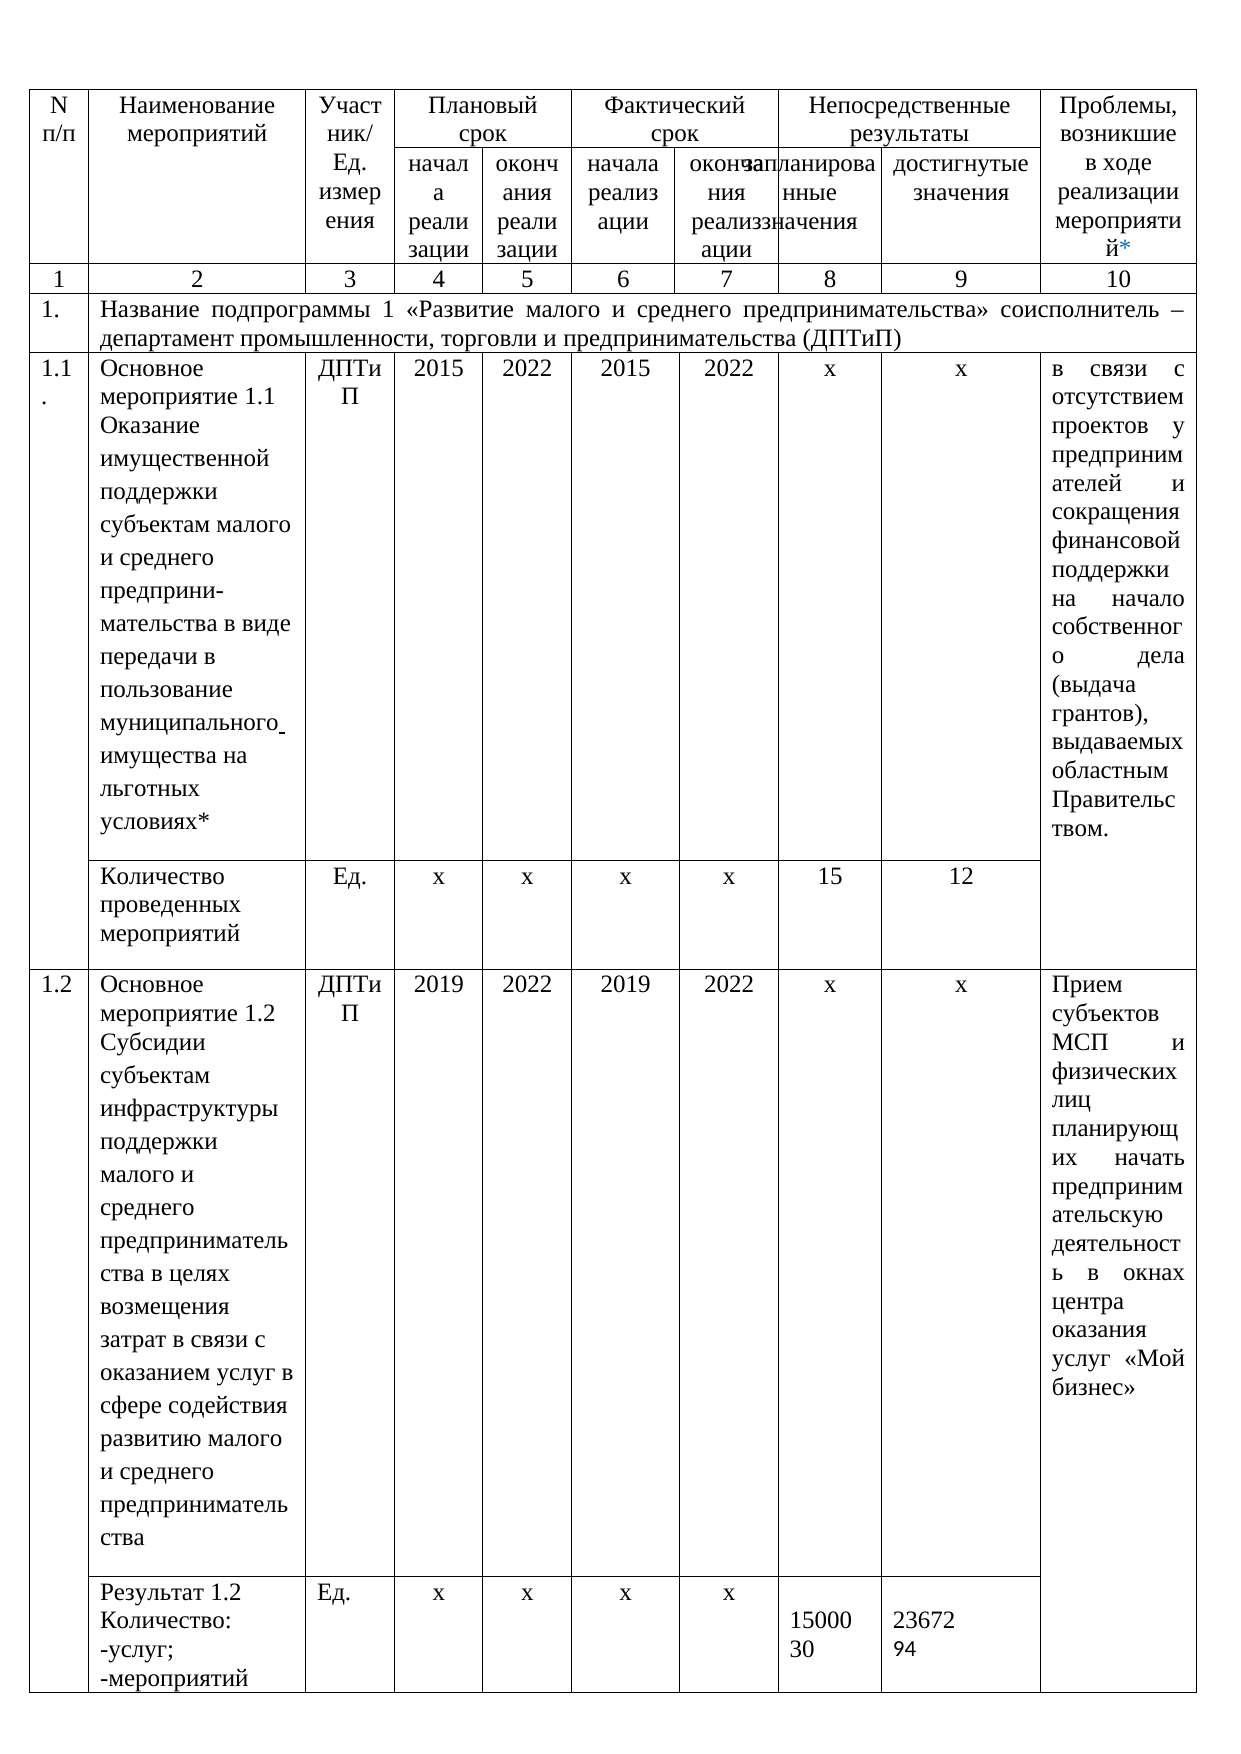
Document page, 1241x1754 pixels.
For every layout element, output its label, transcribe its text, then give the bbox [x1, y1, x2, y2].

table_cell х [483, 861, 571, 968]
table_cell Количество проведенных мероприятий [89, 861, 305, 968]
table_cell х [882, 970, 1040, 1576]
table_cell 2 [89, 264, 305, 293]
table_cell окончания реализации [483, 148, 571, 263]
table_cell 15000 30 [779, 1577, 881, 1692]
table_cell х [395, 1577, 482, 1692]
table_header Наименование мероприятий [89, 90, 305, 263]
table_header Проблемы, возникшие в ходе реализации мероприятий* [1041, 90, 1196, 263]
table_cell ДПТиП [306, 970, 394, 1576]
table_cell Результат 1.2 Количество: -услуг; -мероприятий [89, 1577, 305, 1692]
table_cell 2019 [395, 970, 482, 1576]
table_header Непосредственные результаты [779, 90, 1040, 147]
table_cell 4 [395, 264, 482, 293]
table_cell 1. [30, 294, 88, 352]
table_cell начала реализации [395, 148, 482, 263]
table_cell 12 [882, 861, 1040, 968]
table_cell 2015 [572, 353, 679, 860]
table_header Фактический срок [572, 90, 778, 147]
table_cell 10 [1041, 264, 1196, 293]
table_cell ДПТиП [306, 353, 394, 860]
table_cell 2019 [572, 970, 679, 1576]
table_cell Прием субъектов МСП и физических лиц планирующих начать предпринимательскую деятельность в окнах центра оказания услуг «Мой бизнес» [1041, 970, 1196, 1692]
table_cell запланированные значения [779, 148, 881, 263]
table_cell х [680, 1577, 778, 1692]
table_cell 8 [779, 264, 881, 293]
table_cell 1.1. [30, 353, 88, 968]
table_cell в связи с отсутствием проектов у предпринимателей и сокращения финансовой поддержки на начало собственного дела (выдача грантов), выдаваемых областным Правительством. [1041, 353, 1196, 968]
table_cell х [680, 861, 778, 968]
table_cell х [572, 861, 679, 968]
table_cell 7 [675, 264, 778, 293]
table_cell х [483, 1577, 571, 1692]
table_cell 9 [882, 264, 1040, 293]
table_cell Основное мероприятие 1.1 Оказание имущественной поддержки субъектам малого и среднего предприни- мательства в виде передачи в пользование муниципального имущества на льготных условиях* [89, 353, 305, 860]
table_cell 6 [572, 264, 674, 293]
table_cell 1.2 [30, 970, 88, 1692]
table_cell х [395, 861, 482, 968]
table_cell х [779, 970, 881, 1576]
table_cell 2022 [680, 353, 778, 860]
table_cell 3 [306, 264, 394, 293]
table_cell 23672 94 [882, 1577, 1040, 1692]
table_cell достигнутые значения [882, 148, 1040, 263]
table_cell Основное мероприятие 1.2 Субсидии субъектам инфраструктуры поддержки малого и среднего предпринимательства в целях возмещения затрат в связи с оказанием услуг в сфере содействия развитию малого и среднего предпринимательства [89, 970, 305, 1576]
table_cell 1 [30, 264, 88, 293]
table_header Плановый срок [395, 90, 571, 147]
table_cell 2022 [483, 353, 571, 860]
table_cell 2022 [483, 970, 571, 1576]
table_cell начала реализации [572, 148, 674, 263]
table_cell 2022 [680, 970, 778, 1576]
table_header Участник/ Ед. измерения [306, 90, 394, 263]
table_cell Название подпрограммы 1 «Развитие малого и среднего предпринимательства» соисполнитель – департамент промышленности, торговли и предпринимательства (ДПТиП) [89, 294, 1196, 352]
table_cell Ед. [306, 861, 394, 968]
table_cell Ед. [306, 1577, 394, 1692]
table_cell 15 [779, 861, 881, 968]
table_cell окончания реализации [675, 148, 778, 263]
table_cell 2015 [395, 353, 482, 860]
table_cell х [779, 353, 881, 860]
table_header N п/п [30, 90, 88, 263]
table_cell х [572, 1577, 679, 1692]
table_cell х [882, 353, 1040, 860]
table_cell 5 [483, 264, 571, 293]
